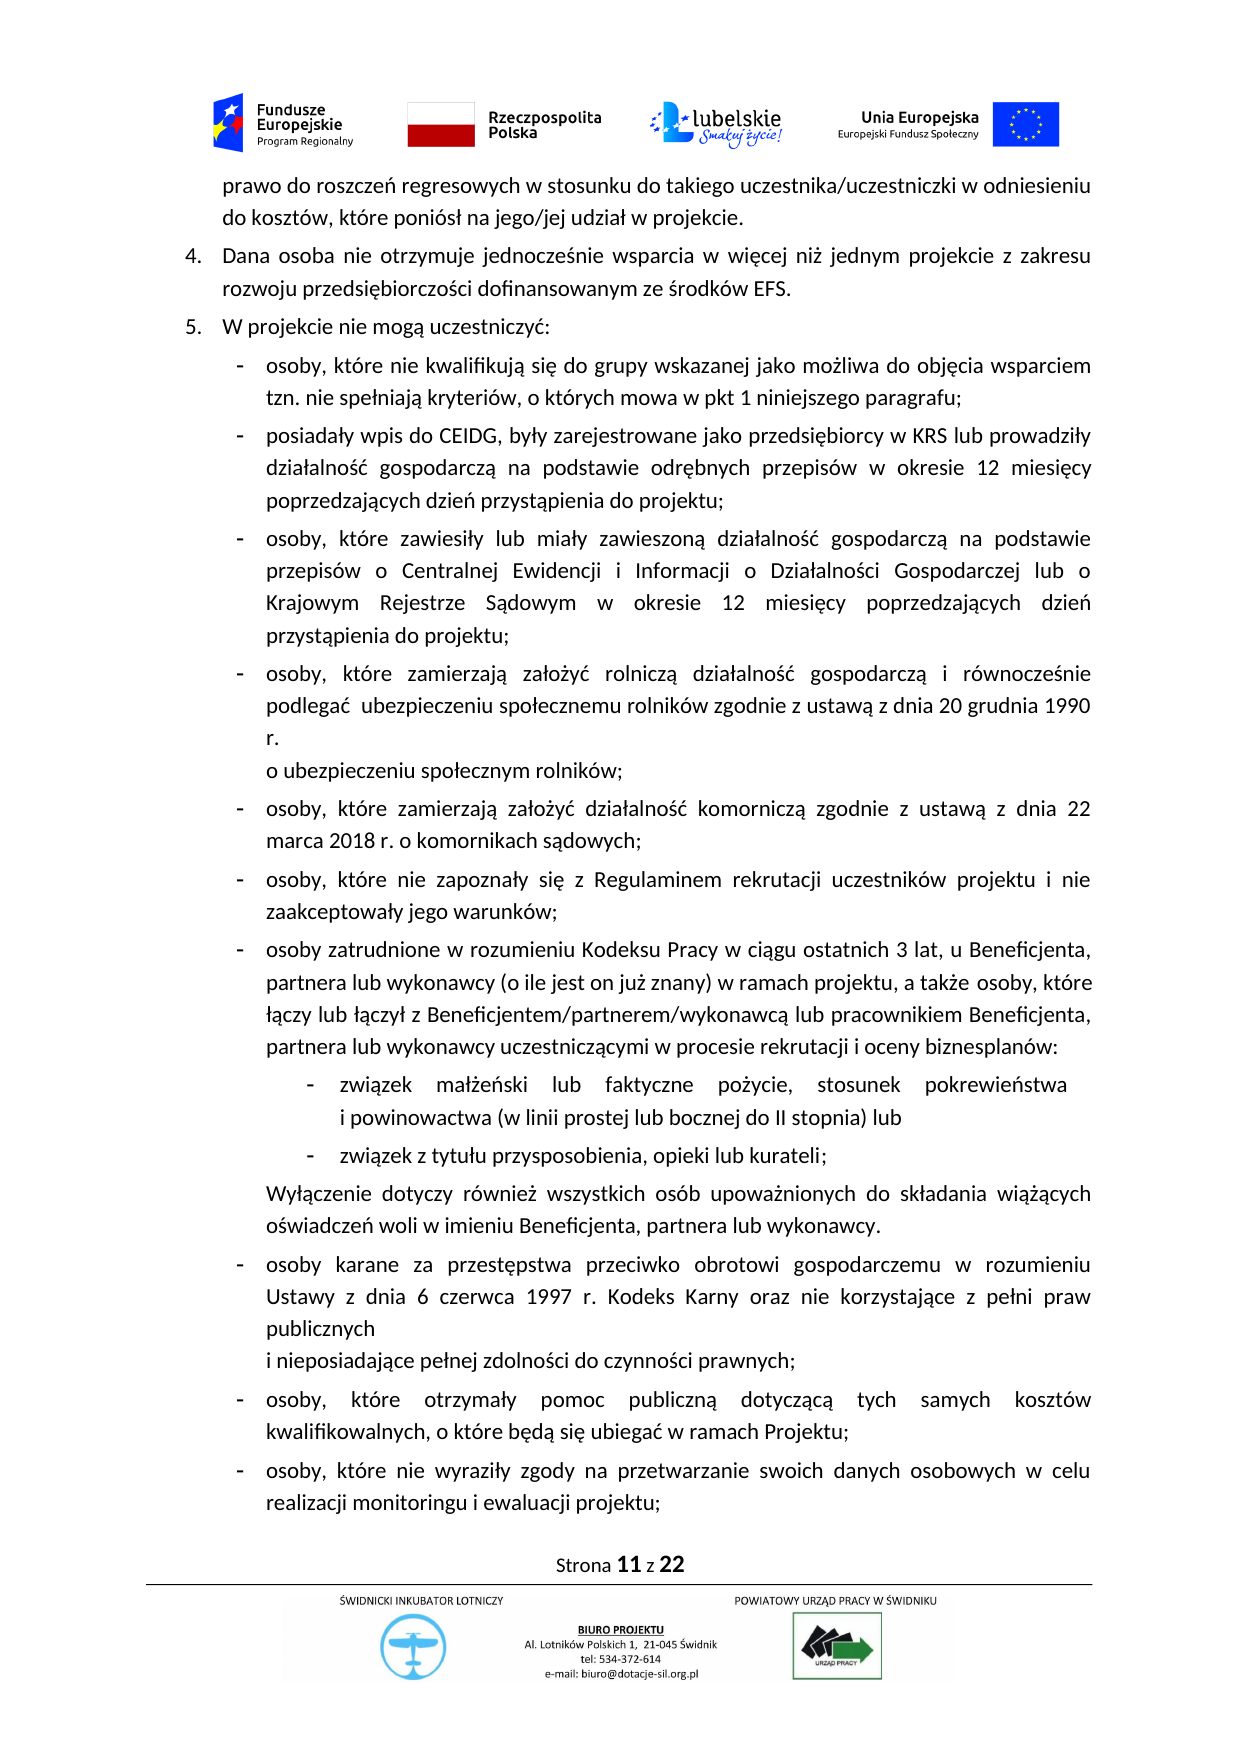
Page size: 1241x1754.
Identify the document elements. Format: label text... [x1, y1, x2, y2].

list posiadały wpis do CEIDG, były zarejestrowane jako przedsiębiorcy w KRS lub prowadziły działalność gospodarczą na podstawie odrębnych przepisów w okresie 12 miesięcy poprzedzających dzień przystąpienia do projektu; [236, 421, 1093, 514]
picture [147, 73, 1093, 171]
list Dana osoba nie otrzymuje jednocześnie wsparcia w więcej niż jednym projekcie z zakresu rozwoju przedsiębiorczości dofinansowanym ze środków EFS. [185, 242, 1093, 302]
list osoby, które zamierzają założyć działalność komorniczą zgodnie z ustawą z dnia 22 marca 2018 r. o komornikach sądowych; [236, 794, 1093, 854]
list związek małżeński lub faktyczne pożycie, stosunek pokrewieństwa i powinowactwa (w linii prostej lub bocznej do II stopnia) lub [310, 1070, 1093, 1131]
list osoby, które nie zapoznały się z Regulaminem rekrutacji uczestników projektu i nie zaakceptowały jego warunków; [236, 865, 1093, 925]
list osoby zatrudnione w rozumieniu Kodeksu Pracy w ciągu ostatnich 3 lat, u Beneficjenta, partnera lub wykonawcy (o ile jest on już znany) w ramach projektu, a także osoby, które łączy lub łączył z Beneficjentem/partnerem/wykonawcą lub pracownikiem Beneficjenta, partnera lub wykonawcy uczestniczącymi w procesie rekrutacji i oceny biznesplanów: [236, 935, 1093, 1060]
list osoby, które nie wyraziły zgody na przetwarzanie swoich danych osobowych w celu realizacji monitoringu i ewaluacji projektu; [236, 1456, 1093, 1516]
list osoby karane za przestępstwa przeciwko obrotowi gospodarczemu w rozumieniu Ustawy z dnia 6 czerwca 1997 r. Kodeks Karny oraz nie korzystające z pełni praw publicznych i nieposiadające pełnej zdolności do czynności prawnych; [236, 1250, 1093, 1375]
list W projekcie nie mogą uczestniczyć: [185, 312, 1093, 340]
list osoby, które zamierzają założyć rolniczą działalność gospodarczą i równocześnie podlegać ubezpieczeniu społecznemu rolników zgodnie z ustawą z dnia 20 grudnia 1990 r. o ubezpieczeniu społecznym rolników; [236, 659, 1093, 784]
list osoby, które nie kwalifikują się do grupy wskazanej jako możliwa do objęcia wsparciem tzn. nie spełniają kryteriów, o których mowa w pkt 1 niniejszego paragrafu; [236, 351, 1093, 411]
list osoby, które zawiesiły lub miały zawieszoną działalność gospodarczą na podstawie przepisów o Centralnej Ewidencji i Informacji o Działalności Gospodarczej lub o Krajowym Rejestrze Sądowym w okresie 12 miesięcy poprzedzających dzień przystąpienia do projektu; [236, 524, 1093, 649]
list osoby, które otrzymały pomoc publiczną dotyczącą tych samych kosztów kwalifikowalnych, o które będą się ubiegać w ramach Projektu; [236, 1385, 1093, 1445]
picture [282, 1595, 958, 1683]
text Wyłączenie dotyczy również wszystkich osób upoważnionych do składania wiążących oświadczeń woli w imieniu Beneficjenta, partnera lub wykonawcy. [266, 1179, 1093, 1240]
list związek z tytułu przysposobienia, opieki lub kurateli; [310, 1141, 1093, 1169]
